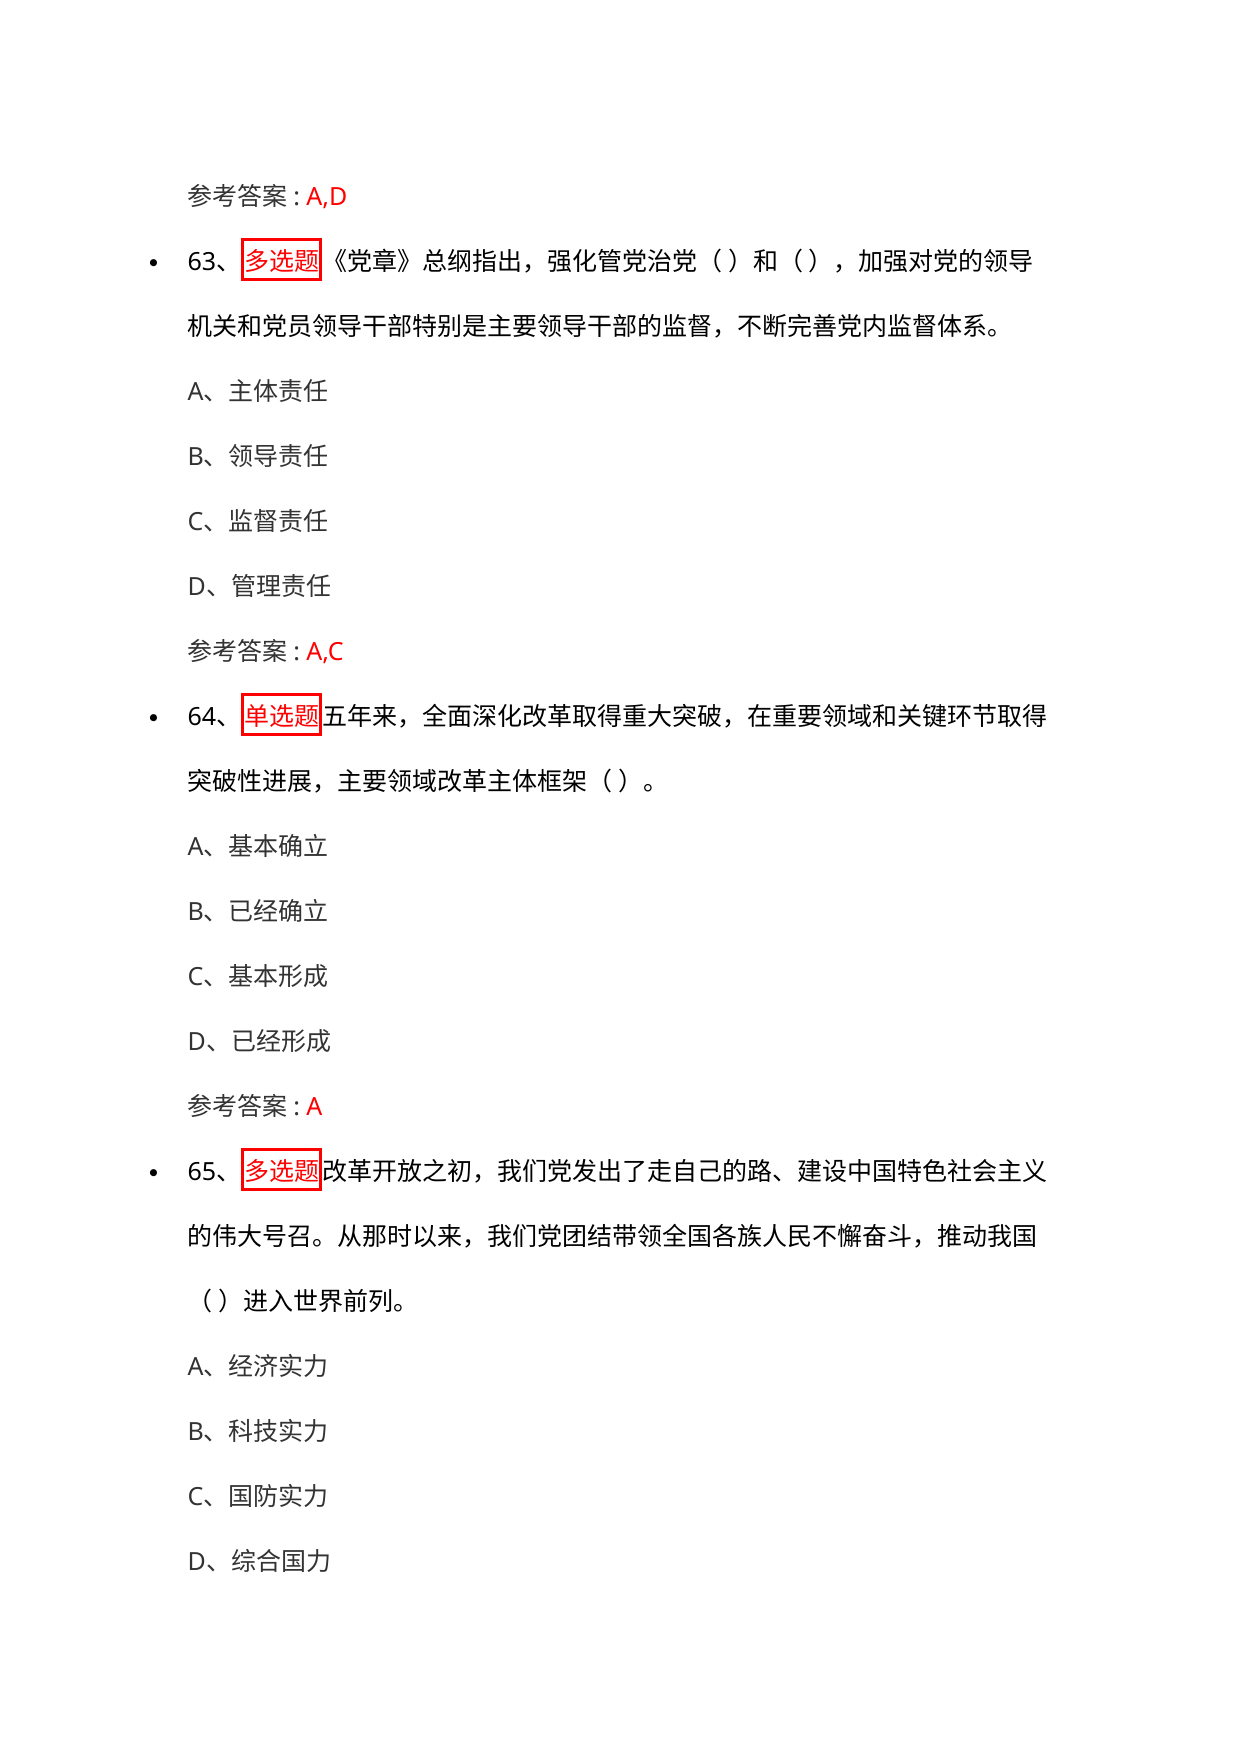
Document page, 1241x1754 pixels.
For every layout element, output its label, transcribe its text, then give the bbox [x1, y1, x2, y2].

text D、已经形成 [187, 1007, 1053, 1072]
text D、管理责任 [187, 552, 1053, 617]
subtitle 64、单选题五年来，全面深化改革取得重大突破，在重要领域和关键环节取得突破性进展，主要领域改革主体框架（ ）。 [150, 682, 1053, 812]
text A、主体责任 [187, 357, 1053, 422]
text 参考答案 : A,C [187, 617, 1053, 682]
text 参考答案 : A,D [187, 162, 1053, 227]
text D、综合国力 [187, 1527, 1053, 1592]
text C、监督责任 [187, 487, 1053, 552]
subtitle 63、多选题《党章》总纲指出，强化管党治党（ ）和（ ），加强对党的领导机关和党员领导干部特别是主要领导干部的监督，不断完善党内监督体系。 [150, 227, 1053, 357]
text A、基本确立 [187, 812, 1053, 877]
text C、国防实力 [187, 1462, 1053, 1527]
text B、已经确立 [187, 877, 1053, 942]
text B、科技实力 [187, 1397, 1053, 1462]
text B、领导责任 [187, 422, 1053, 487]
text A、经济实力 [187, 1332, 1053, 1397]
text C、基本形成 [187, 942, 1053, 1007]
text 参考答案 : A [187, 1072, 1053, 1137]
subtitle 65、多选题改革开放之初，我们党发出了走自己的路、建设中国特色社会主义的伟大号召。从那时以来，我们党团结带领全国各族人民不懈奋斗，推动我国（ ）进入世界前列。 [150, 1137, 1053, 1332]
